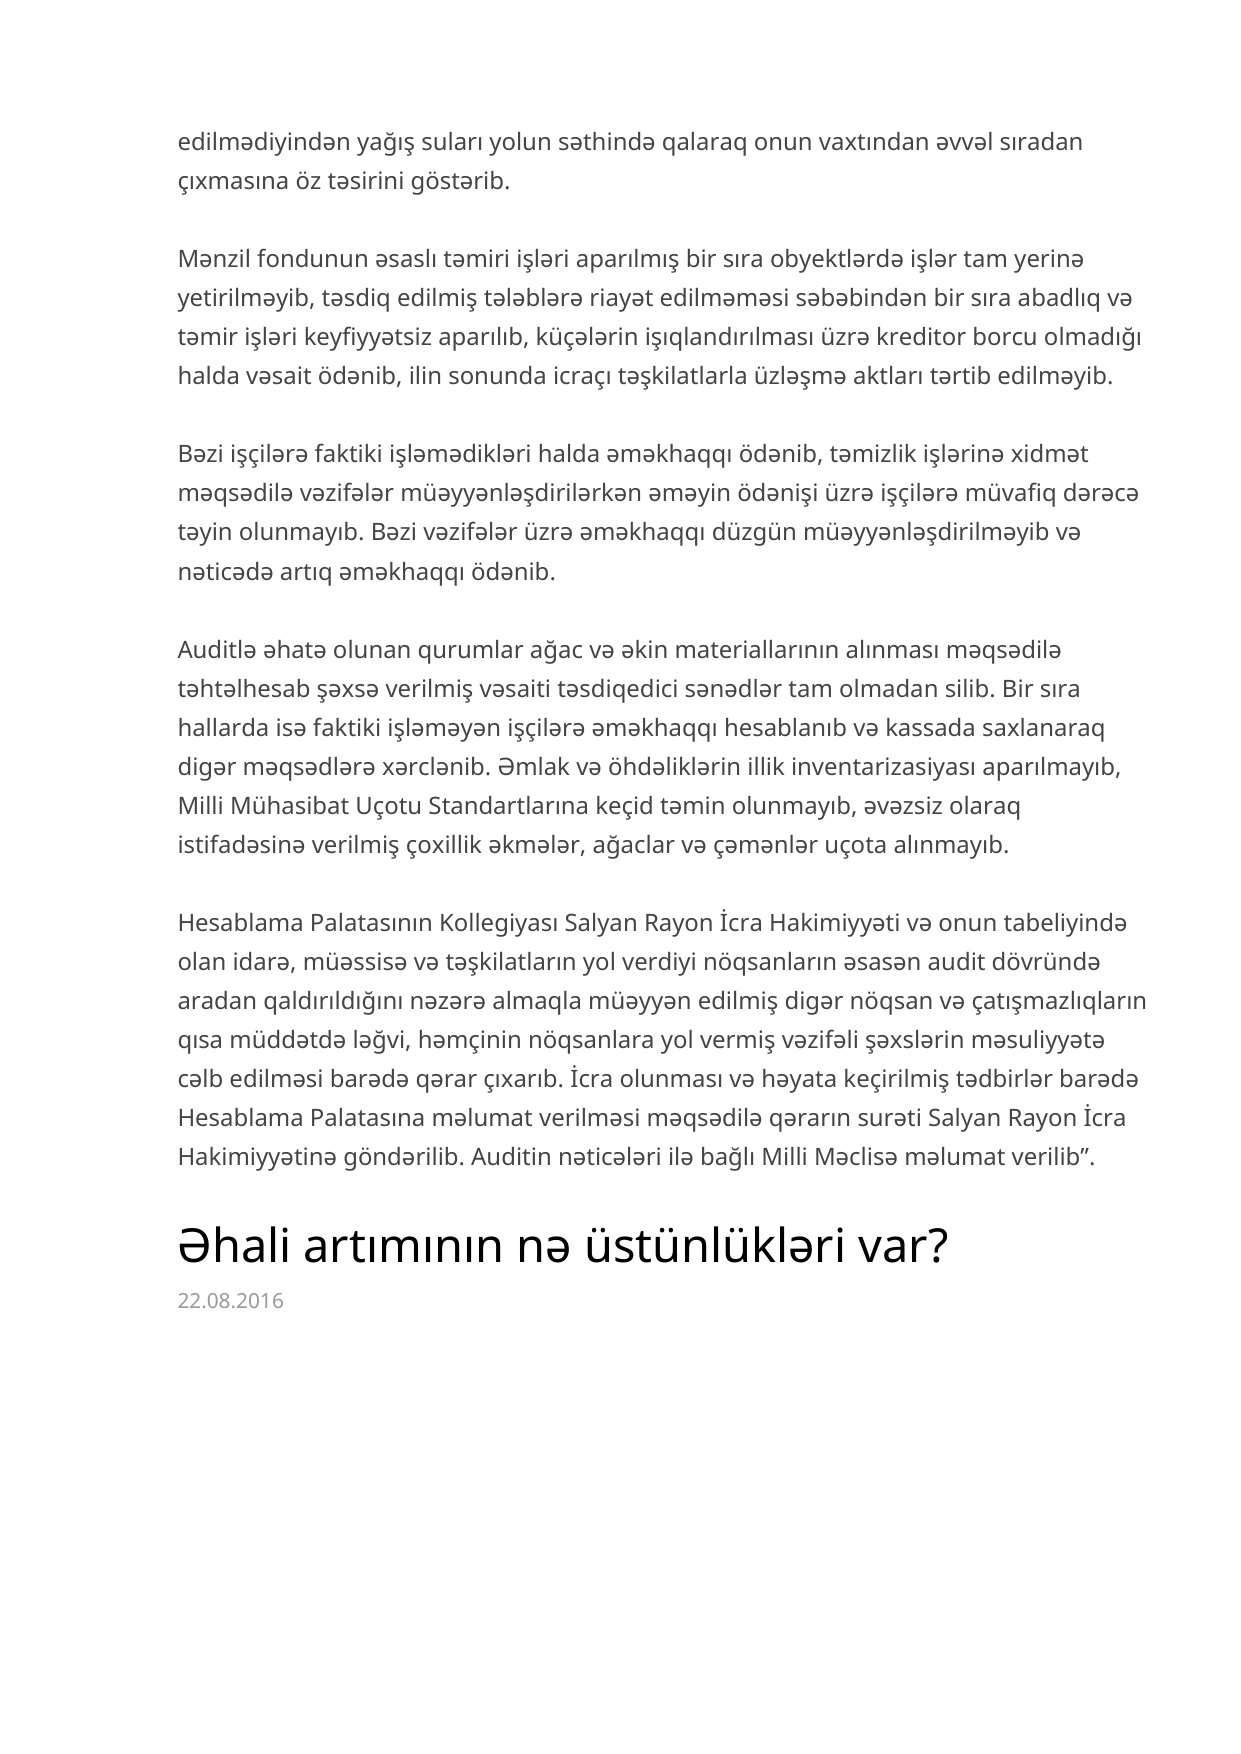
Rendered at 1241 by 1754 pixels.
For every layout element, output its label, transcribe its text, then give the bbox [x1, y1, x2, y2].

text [177, 118, 1152, 196]
text Auditlə əhatə olunan qurumlar ağac və əkin materiallarının alınması məqsədilə təhtəlhesab şəxsə verilmiş vəsaiti təsdiqedici sənədlər tam olmadan silib. Bir sıra hallarda isə faktiki işləməyən işçilərə əməkhaqqı hesablanıb və kassada saxlanaraq digər məqsədlərə xərclənib. Əmlak və öhdəliklərin illik inventarizasiyası aparılmayıb, Milli Mühasibat Uçotu Standartlarına keçid təmin olunmayıb, əvəzsiz olaraq istifadəsinə verilmiş çoxillik əkmələr, ağaclar və çəmənlər uçota alınmayıb. [177, 626, 1152, 860]
text Bəzi işçilərə faktiki işləmədikləri halda əməkhaqqı ödənib, təmizlik işlərinə xidmət məqsədilə vəzifələr müəyyənləşdirilərkən əməyin ödənişi üzrə işçilərə müvafiq dərəcə təyin olunmayıb. Bəzi vəzifələr üzrə əməkhaqqı düzgün müəyyənləşdirilməyib və nəticədə artıq əməkhaqqı ödənib. [177, 431, 1152, 587]
subtitle Əhali artımının nə üstünlükləri var? [177, 1212, 1152, 1276]
text Hesablama Palatasının Kollegiyası Salyan Rayon İcra Hakimiyyəti və onun tabeliyində olan idarə, müəssisə və təşkilatların yol verdiyi nöqsanların əsasən audit dövründə aradan qaldırıldığını nəzərə almaqla müəyyən edilmiş digər nöqsan və çatışmazlıqların qısa müddətdə ləğvi, həmçinin nöqsanlara yol vermiş vəzifəli şəxslərin məsuliyyətə cəlb edilməsi barədə qərar çıxarıb. İcra olunması və həyata keçirilmiş tədbirlər barədə Hesablama Palatasına məlumat verilməsi məqsədilə qərarın surəti Salyan Rayon İcra Hakimiyyətinə göndərilib. Auditin nəticələri ilə bağlı Milli Məclisə məlumat verilib”. [177, 899, 1152, 1173]
text Mənzil fondunun əsaslı təmiri işləri aparılmış bir sıra obyektlərdə işlər tam yerinə yetirilməyib, təsdiq edilmiş tələblərə riayət edilməməsi səbəbindən bir sıra abadlıq və təmir işləri keyfiyyətsiz aparılıb, küçələrin işıqlandırılması üzrə kreditor borcu olmadığı halda vəsait ödənib, ilin sonunda icraçı təşkilatlarla üzləşmə aktları tərtib edilməyib. [177, 235, 1152, 392]
text 22.08.2016 [177, 1276, 1152, 1315]
